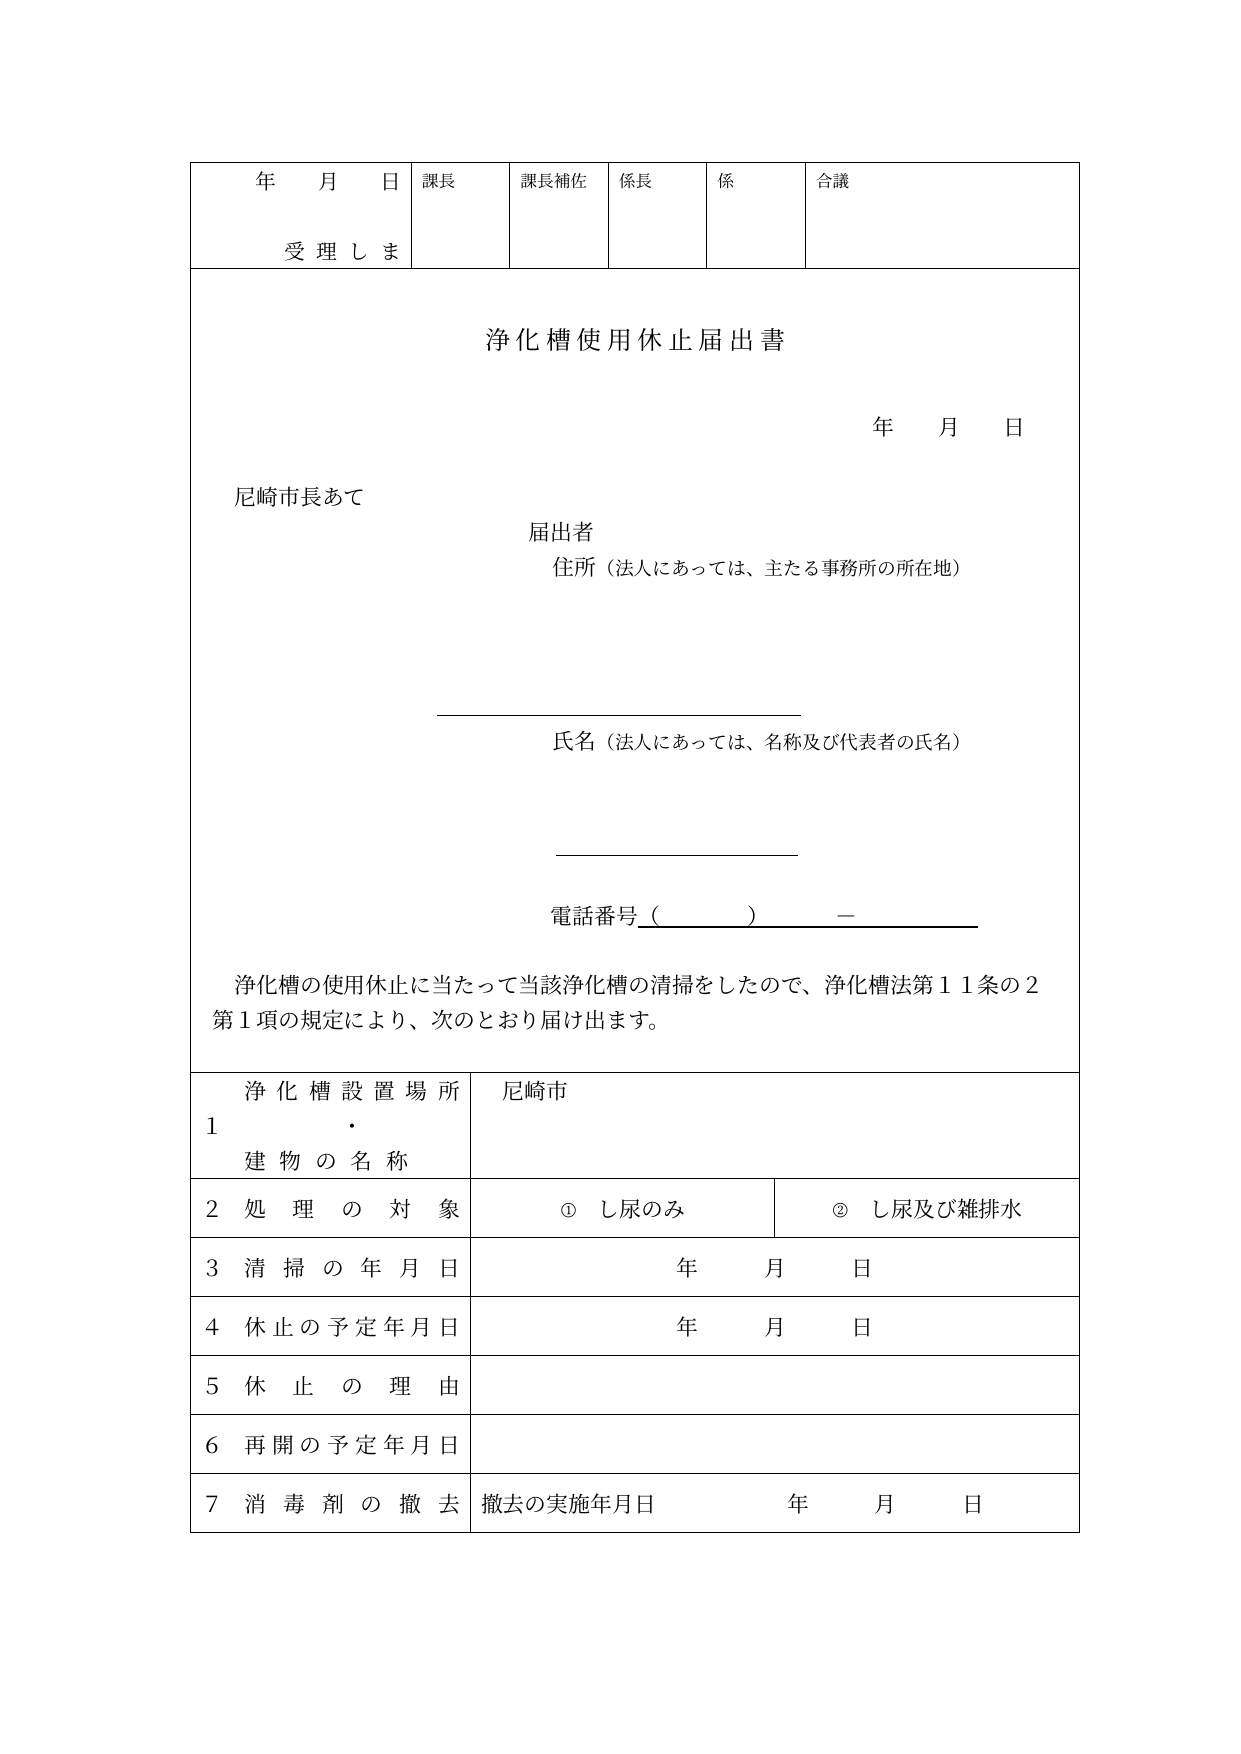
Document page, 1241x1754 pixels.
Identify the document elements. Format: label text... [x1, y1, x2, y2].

table_cell 消毒剤の撤去 [234, 1474, 470, 1532]
table_header 課長 [412, 163, 509, 268]
table_cell 年 月 日 [471, 1297, 1079, 1355]
table_cell 処理の対象 [234, 1179, 470, 1237]
table_cell 撤去の実施年月日 年 月 日 [471, 1474, 1079, 1532]
table_cell し尿及び雑排水 [775, 1179, 1079, 1237]
table_cell し尿のみ [471, 1179, 774, 1237]
table_cell １ [191, 1073, 234, 1177]
table_cell 休止の予定年月日 [234, 1297, 470, 1355]
table_cell 尼崎市 [471, 1073, 1079, 1177]
table_cell ７ [191, 1474, 234, 1532]
table_cell ６ [191, 1415, 234, 1473]
table_header 係長 [609, 163, 706, 268]
table_cell 再開の予定年月日 [234, 1415, 470, 1473]
table_cell ５ [191, 1356, 234, 1414]
table_cell 浄化槽設置場所 ・ 建物の名称 [234, 1073, 470, 1177]
table_cell 浄化槽使用休止届出書 年 月 日 尼崎市長あて 届出者 住所（法人にあっては、主たる事務所の所在地） 氏名（法人にあっては、名称及び代表者の氏名） 電話番号（ ） － 浄化槽の使用休止に当たって当該浄化槽の清掃をしたので、浄化槽法第１１条の２ 第１項の規定により、次のとおり届け出ます。 [191, 269, 1079, 1072]
table_header 係 [707, 163, 805, 268]
table_cell 休止の理由 [234, 1356, 470, 1414]
table_cell ３ [191, 1238, 234, 1296]
table_cell [471, 1356, 1079, 1414]
table_cell ２ [191, 1179, 234, 1237]
table_cell ４ [191, 1297, 234, 1355]
table_cell 清掃の年月日 [234, 1238, 470, 1296]
table_header 合議 [806, 163, 1079, 268]
table_cell 年 月 日 [471, 1238, 1079, 1296]
table_header 年 月 日 受理します。 [191, 163, 411, 268]
table_cell [471, 1415, 1079, 1473]
table_header 課長補佐 [510, 163, 608, 268]
